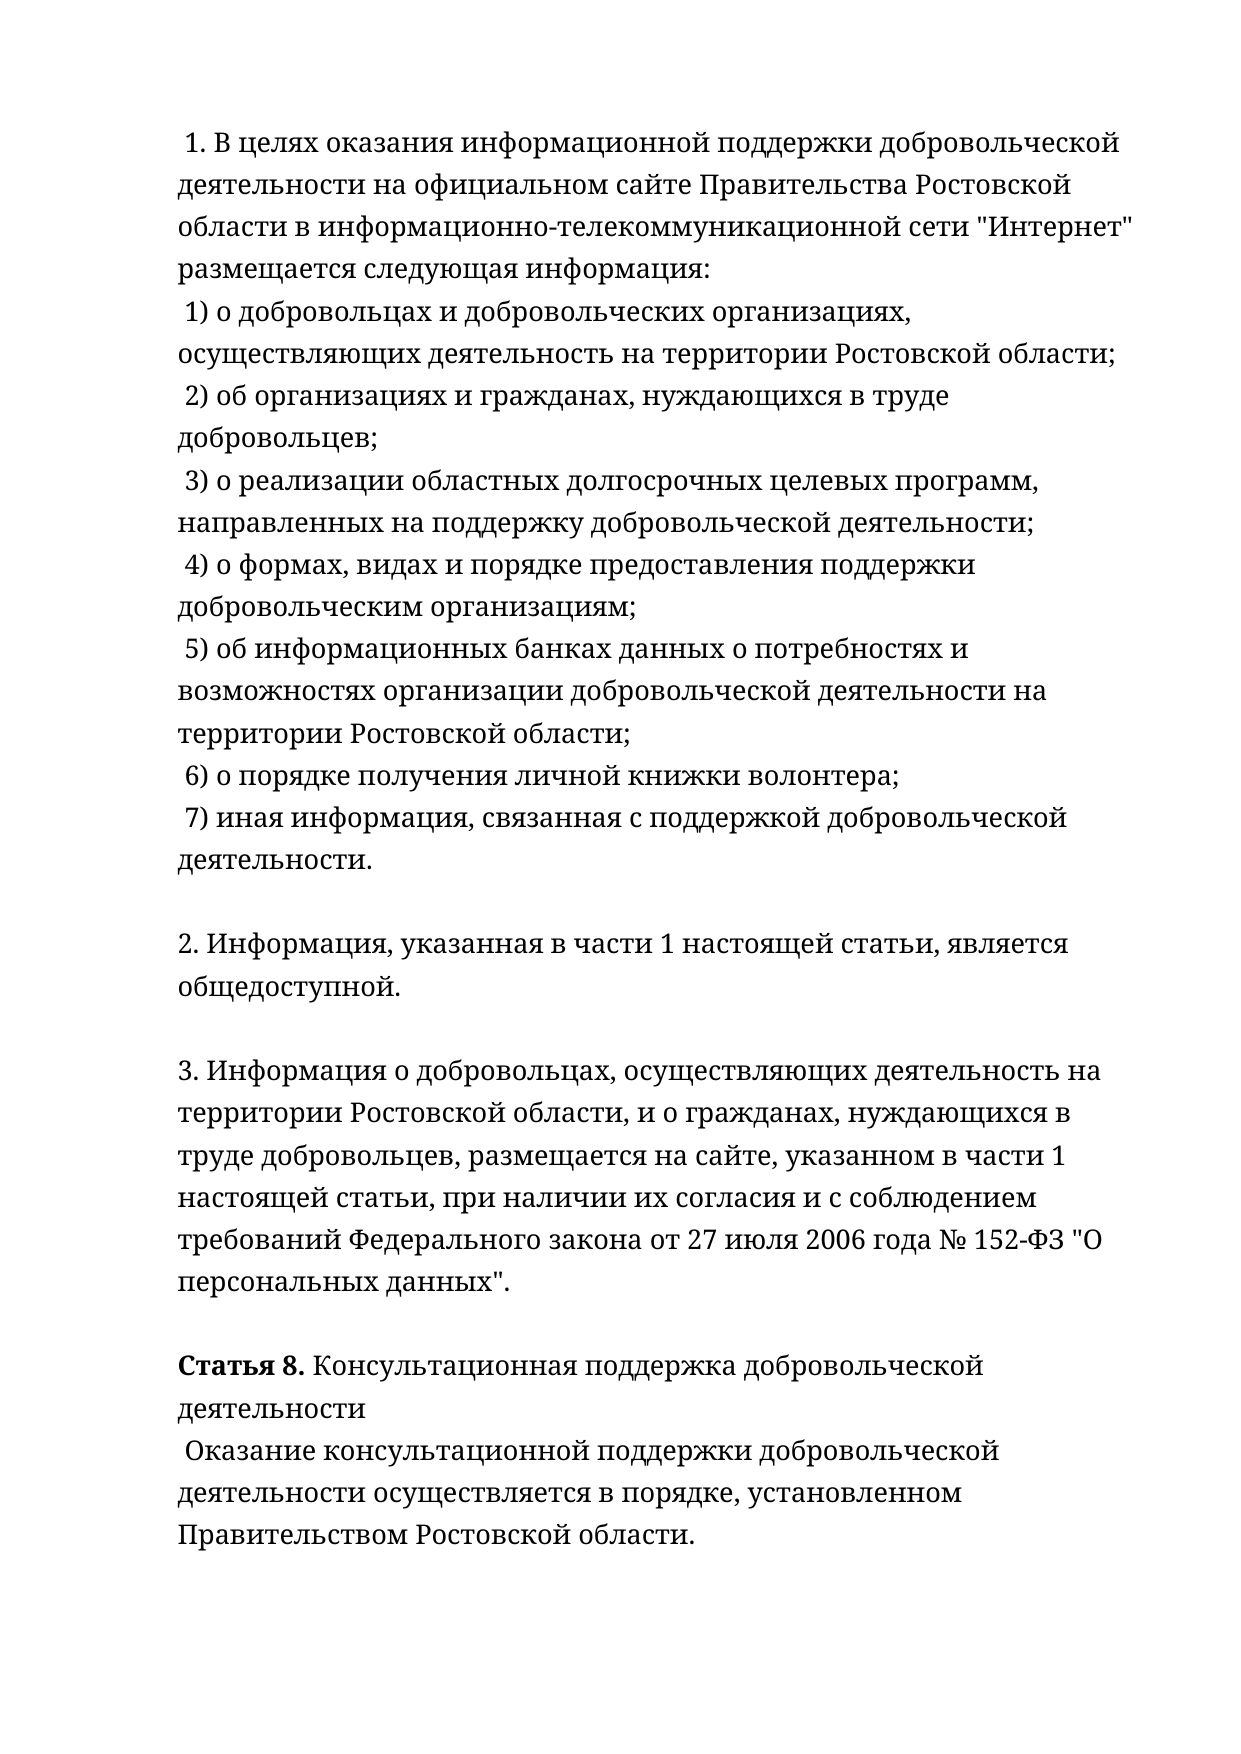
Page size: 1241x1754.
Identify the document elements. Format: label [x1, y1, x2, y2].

text [177, 118, 1152, 1595]
